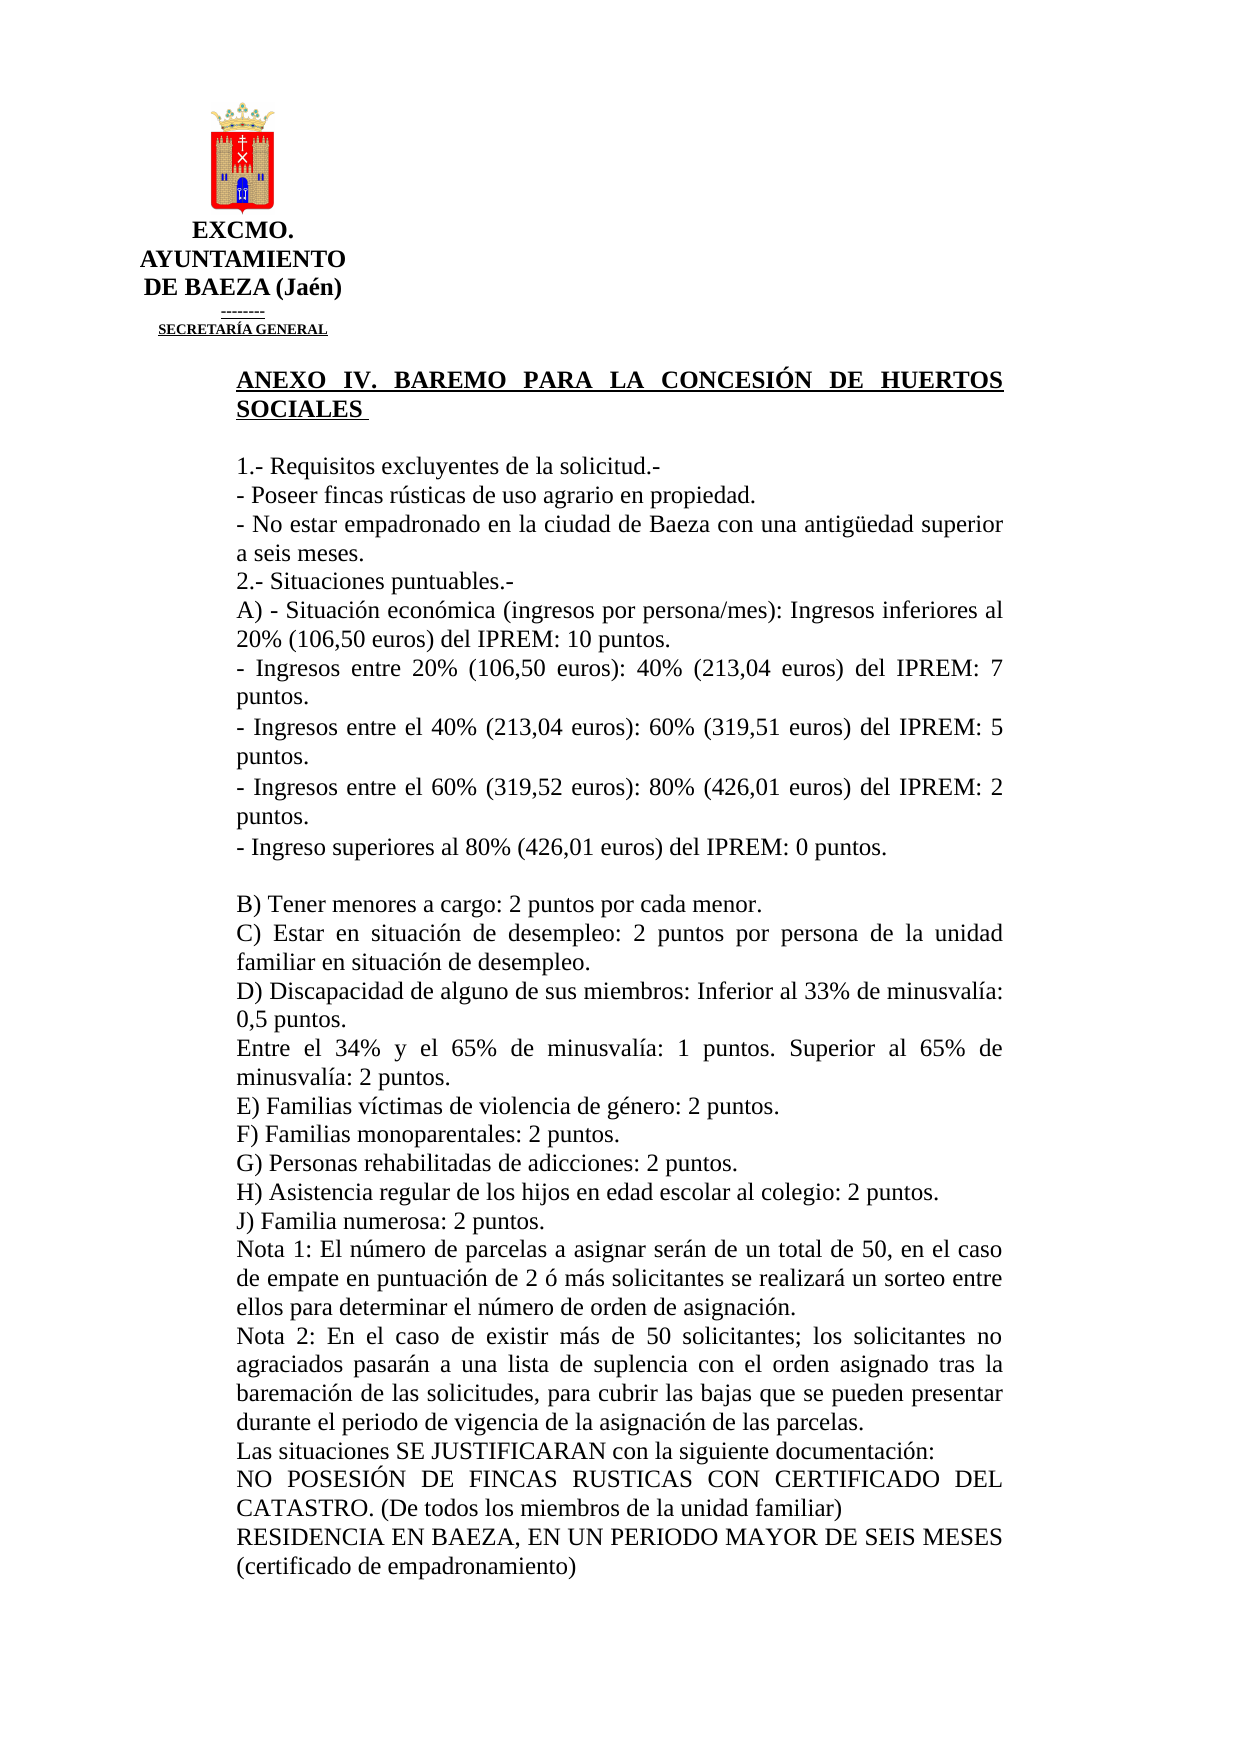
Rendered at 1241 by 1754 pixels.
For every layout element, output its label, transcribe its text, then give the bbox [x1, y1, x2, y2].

text E) Familias víctimas de violencia de género: 2 puntos. [236, 1091, 1004, 1119]
text - Ingreso superiores al 80% (426,01 euros) del IPREM: 0 puntos. [236, 832, 1004, 861]
text - Ingresos entre el 40% (213,04 euros): 60% (319,51 euros) del IPREM: 5 puntos. [236, 712, 1004, 770]
text Nota 1: El número de parcelas a asignar serán de un total de 50, en el caso de empate en puntuación de 2 ó más solicitantes se realizará un sorteo entre ellos para determinar el número de orden de asignación. [236, 1234, 1004, 1321]
text ANEXO IV. BAREMO PARA LA CONCESIÓN DE HUERTOS SOCIALES [236, 392, 1004, 423]
text C) Estar en situación de desempleo: 2 puntos por persona de la unidad familiar en situación de desempleo. [236, 918, 1004, 976]
text RESIDENCIA EN BAEZA, EN UN PERIODO MAYOR DE SEIS MESES (certificado de empadronamiento) [236, 1522, 1004, 1579]
text G) Personas rehabilitadas de adicciones: 2 puntos. [236, 1148, 1004, 1177]
text NO POSESIÓN DE FINCAS RUSTICAS CON CERTIFICADO DEL CATASTRO. (De todos los miembros de la unidad familiar) [236, 1464, 1004, 1522]
text J) Familia numerosa: 2 puntos. [236, 1206, 1004, 1234]
text Entre el 34% y el 65% de minusvalía: 1 puntos. Superior al 65% de minusvalía: 2 puntos. [236, 1033, 1004, 1091]
text D) Discapacidad de alguno de sus miembros: Inferior al 33% de minusvalía: 0,5 puntos. [236, 976, 1004, 1033]
text H) Asistencia regular de los hijos en edad escolar al colegio: 2 puntos. [236, 1177, 1004, 1206]
text B) Tener menores a cargo: 2 puntos por cada menor. [236, 889, 1004, 918]
text F) Familias monoparentales: 2 puntos. [236, 1119, 1004, 1148]
text - Ingresos entre 20% (106,50 euros): 40% (213,04 euros) del IPREM: 7 puntos. [236, 653, 1004, 710]
text Nota 2: En el caso de existir más de 50 solicitantes; los solicitantes no agraciados pasarán a una lista de suplencia con el orden asignado tras la baremación de las solicitudes, para cubrir las bajas que se pueden presentar durante el periodo de vigencia de la asignación de las parcelas. [236, 1321, 1004, 1436]
text - No estar empadronado en la ciudad de Baeza con una antigüedad superior a seis meses. [236, 509, 1004, 566]
text ANEXO IV. BAREMO PARA LA CONCESIÓN DE HUERTOS SOCIALES [236, 365, 1004, 390]
picture [210, 102, 275, 215]
text - Ingresos entre el 60% (319,52 euros): 80% (426,01 euros) del IPREM: 2 puntos. [236, 772, 1004, 830]
text 2.- Situaciones puntuables.- [236, 566, 1004, 595]
text - Poseer fincas rústicas de uso agrario en propiedad. [236, 480, 1004, 509]
text Las situaciones SE JUSTIFICARAN con la siguiente documentación: [236, 1436, 1004, 1464]
text 1.- Requisitos excluyentes de la solicitud.- [236, 451, 1004, 480]
text A) - Situación económica (ingresos por persona/mes): Ingresos inferiores al 20% (106,50 euros) del IPREM: 10 puntos. [236, 595, 1004, 653]
